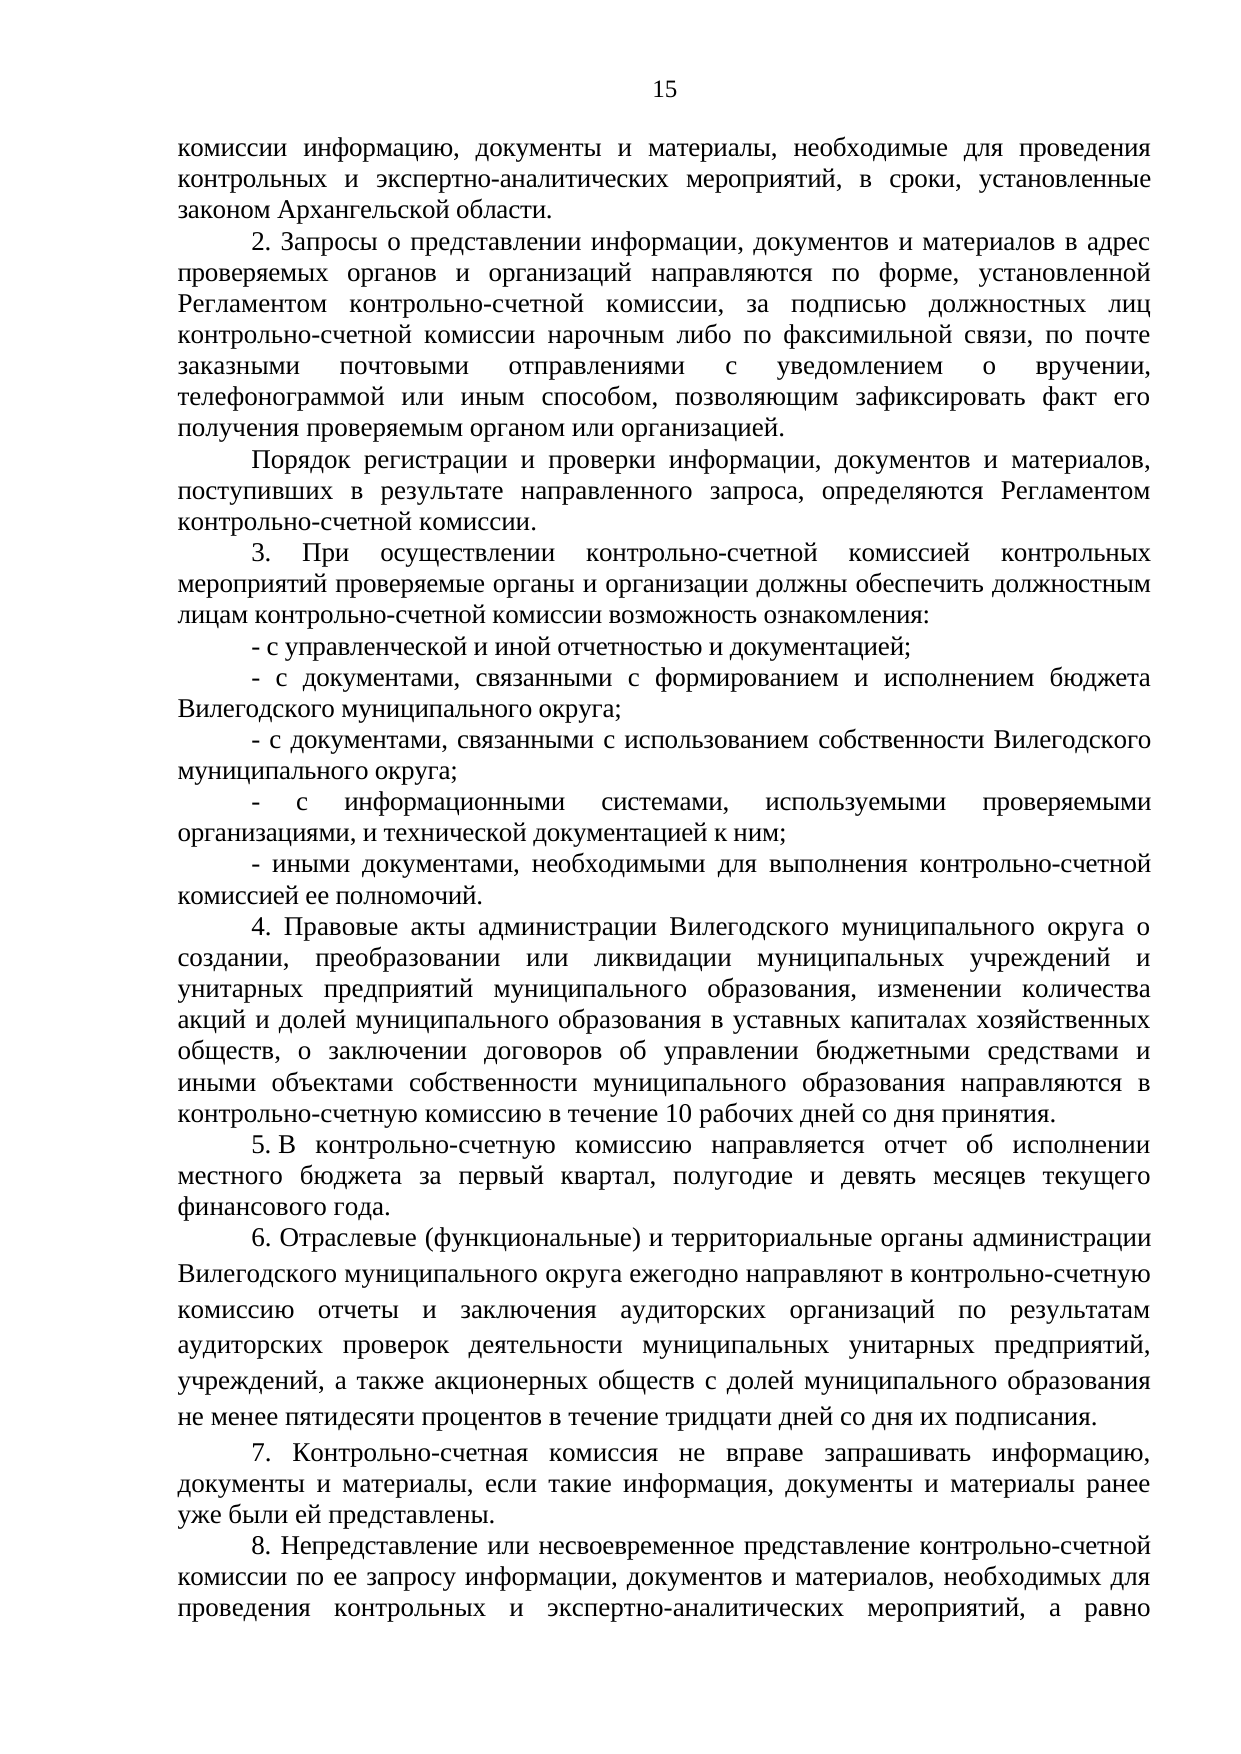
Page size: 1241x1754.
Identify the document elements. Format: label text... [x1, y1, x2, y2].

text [177, 131, 1152, 225]
text - с информационными системами, используемыми проверяемыми организациями, и технической документацией к ним; [177, 785, 1152, 848]
text - с управленческой и иной отчетностью и документацией; [177, 629, 1152, 661]
text 6. Отраслевые (функциональные) и территориальные органы администрации Вилегодского муниципального округа ежегодно направляют в контрольно-счетную комиссию отчеты и заключения аудиторских организаций по результатам аудиторских проверок деятельности муниципальных унитарных предприятий, учреждений, а также акционерных обществ с долей муниципального образования не менее пятидесяти процентов в течение тридцати дней со дня их подписания. [177, 1221, 1152, 1431]
text 7. Контрольно-счетная комиссия не вправе запрашивать информацию, документы и материалы, если такие информация, документы и материалы ранее уже были ей представлены. [177, 1436, 1152, 1529]
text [177, 1529, 1152, 1623]
text Порядок регистрации и проверки информации, документов и материалов, поступивших в результате направленного запроса, определяются Регламентом контрольно-счетной комиссии. [177, 443, 1152, 536]
text - с документами, связанными с использованием собственности Вилегодского муниципального округа; [177, 723, 1152, 785]
text 4. Правовые акты администрации Вилегодского муниципального округа о создании, преобразовании или ликвидации муниципальных учреждений и унитарных предприятий муниципального образования, изменении количества акций и долей муниципального образования в уставных капиталах хозяйственных обществ, о заключении договоров об управлении бюджетными средствами и иными объектами собственности муниципального образования направляются в контрольно-счетную комиссию в течение 10 рабочих дней со дня принятия. [177, 910, 1152, 1128]
text - с документами, связанными с формированием и исполнением бюджета Вилегодского муниципального округа; [177, 661, 1152, 723]
text - иными документами, необходимыми для выполнения контрольно-счетной комиссией ее полномочий. [177, 848, 1152, 910]
text 3. При осуществлении контрольно-счетной комиссией контрольных мероприятий проверяемые органы и организации должны обеспечить должностным лицам контрольно-счетной комиссии возможность ознакомления: [177, 536, 1152, 629]
text 5. В контрольно-счетную комиссию направляется отчет об исполнении местного бюджета за первый квартал, полугодие и девять месяцев текущего финансового года. [177, 1128, 1152, 1221]
text 2. Запросы о представлении информации, документов и материалов в адрес проверяемых органов и организаций направляются по форме, установленной Регламентом контрольно-счетной комиссии, за подписью должностных лиц контрольно-счетной комиссии нарочным либо по факсимильной связи, по почте заказными почтовыми отправлениями с уведомлением о вручении, телефонограммой или иным способом, позволяющим зафиксировать факт его получения проверяемым органом или организацией. [177, 225, 1152, 443]
